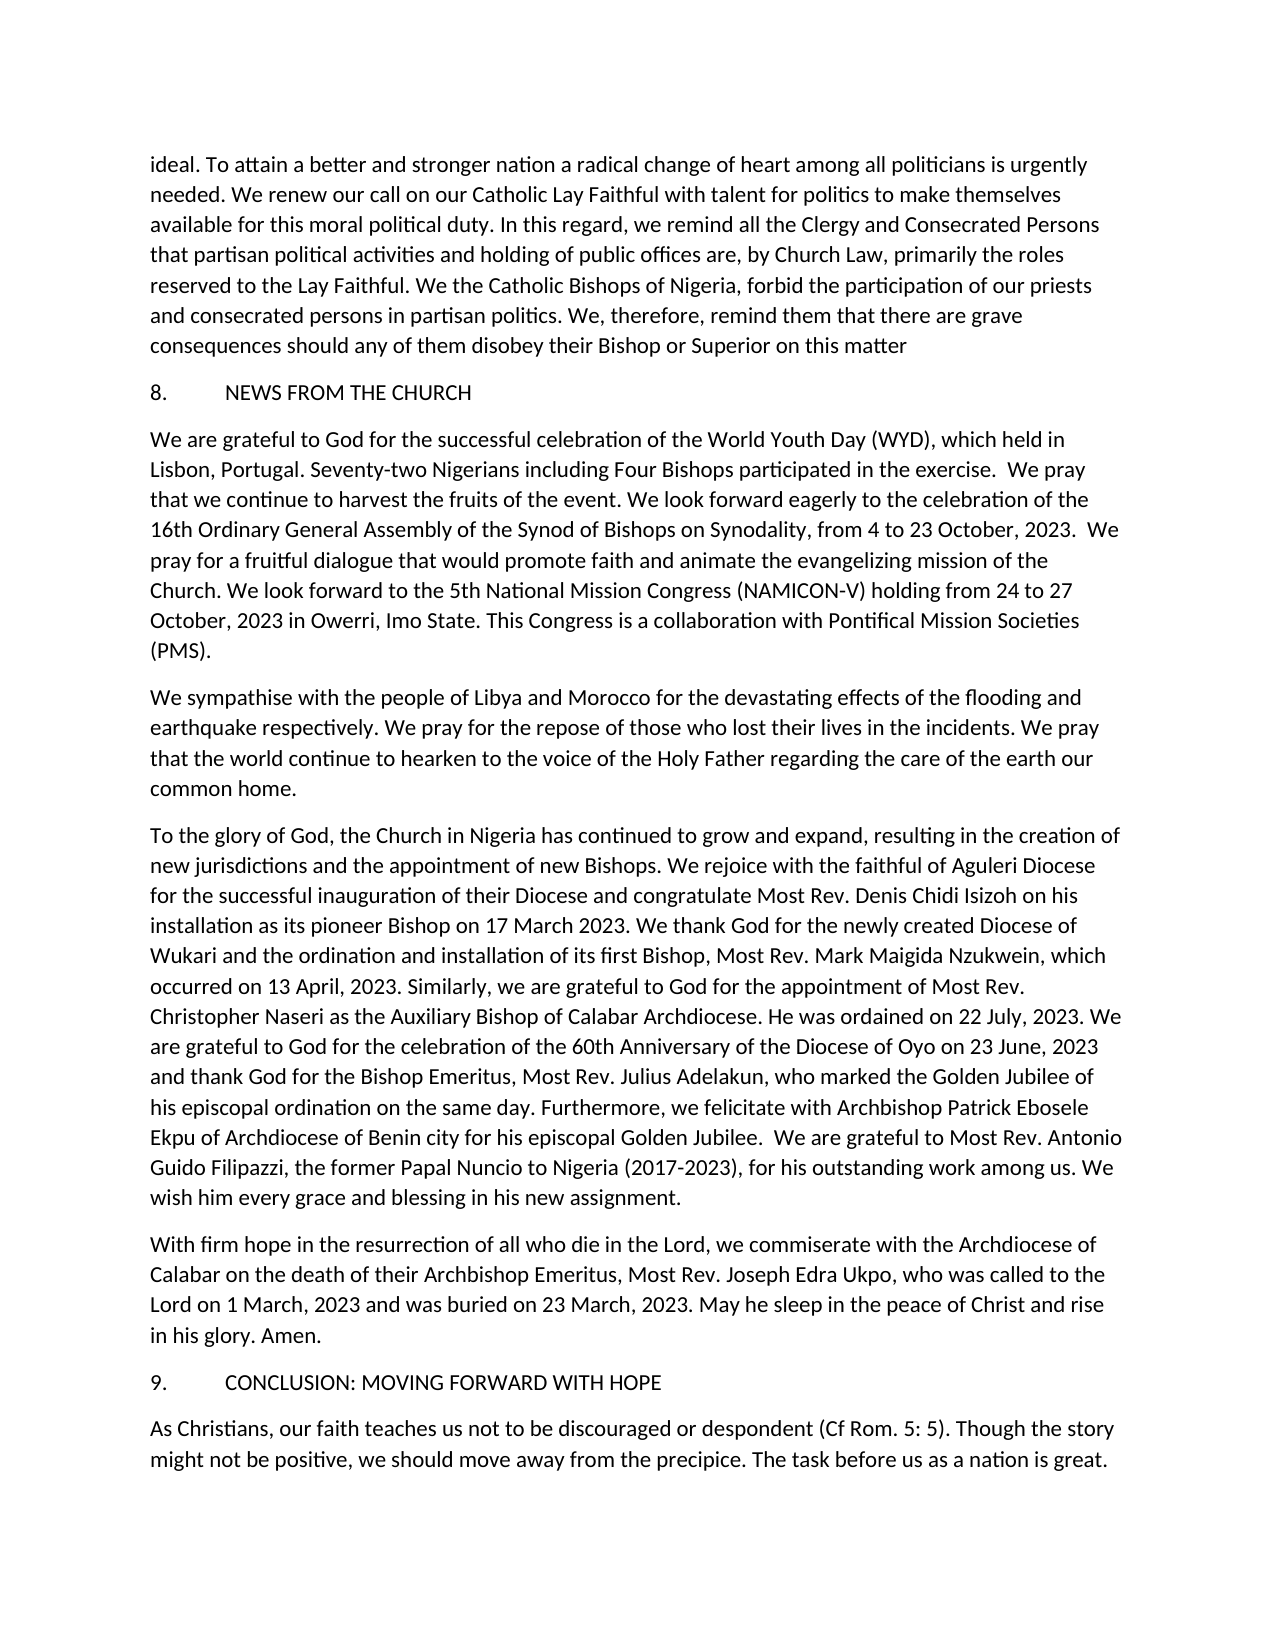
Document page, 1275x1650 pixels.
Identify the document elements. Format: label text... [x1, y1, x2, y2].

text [150, 1414, 1125, 1473]
text To the glory of God, the Church in Nigeria has continued to grow and expand, resulting in the creation of new jurisdictions and the appointment of new Bishops. We rejoice with the faithful of Aguleri Diocese for the successful inauguration of their Diocese and congratulate Most Rev. Denis Chidi Isizoh on his installation as its pioneer Bishop on 17 March 2023. We thank God for the newly created Diocese of Wukari and the ordination and installation of its first Bishop, Most Rev. Mark Maigida Nzukwein, which occurred on 13 April, 2023. Similarly, we are grateful to God for the appointment of Most Rev. Christopher Naseri as the Auxiliary Bishop of Calabar Archdiocese. He was ordained on 22 July, 2023. We are grateful to God for the celebration of the 60th Anniversary of the Diocese of Oyo on 23 June, 2023 and thank God for the Bishop Emeritus, Most Rev. Julius Adelakun, who marked the Golden Jubilee of his episcopal ordination on the same day. Furthermore, we felicitate with Archbishop Patrick Ebosele Ekpu of Archdiocese of Benin city for his episcopal Golden Jubilee. We are grateful to Most Rev. Antonio Guido Filipazzi, the former Papal Nuncio to Nigeria (2017-2023), for his outstanding work among us. We wish him every grace and blessing in his new assignment. [150, 821, 1125, 1211]
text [150, 150, 1125, 359]
text We sympathise with the people of Libya and Morocco for the devastating effects of the flooding and earthquake respectively. We pray for the repose of those who lost their lives in the incidents. We pray that the world continue to hearken to the voice of the Holy Father regarding the care of the earth our common home. [150, 683, 1125, 802]
text We are grateful to God for the successful celebration of the World Youth Day (WYD), which held in Lisbon, Portugal. Seventy-two Nigerians including Four Bishops participated in the exercise. We pray that we continue to harvest the fruits of the event. We look forward eagerly to the celebration of the 16th Ordinary General Assembly of the Synod of Bishops on Synodality, from 4 to 23 October, 2023. We pray for a fruitful dialogue that would promote faith and animate the evangelizing mission of the Church. We look forward to the 5th National Mission Congress (NAMICON-V) holding from 24 to 27 October, 2023 in Owerri, Imo State. This Congress is a collaboration with Pontifical Mission Societies (PMS). [150, 425, 1125, 664]
text 9. CONCLUSION: MOVING FORWARD WITH HOPE [150, 1368, 1125, 1396]
text 8. NEWS FROM THE CHURCH [150, 378, 1125, 406]
text With firm hope in the resurrection of all who die in the Lord, we commiserate with the Archdiocese of Calabar on the death of their Archbishop Emeritus, Most Rev. Joseph Edra Ukpo, who was called to the Lord on 1 March, 2023 and was buried on 23 March, 2023. May he sleep in the peace of Christ and rise in his glory. Amen. [150, 1230, 1125, 1349]
